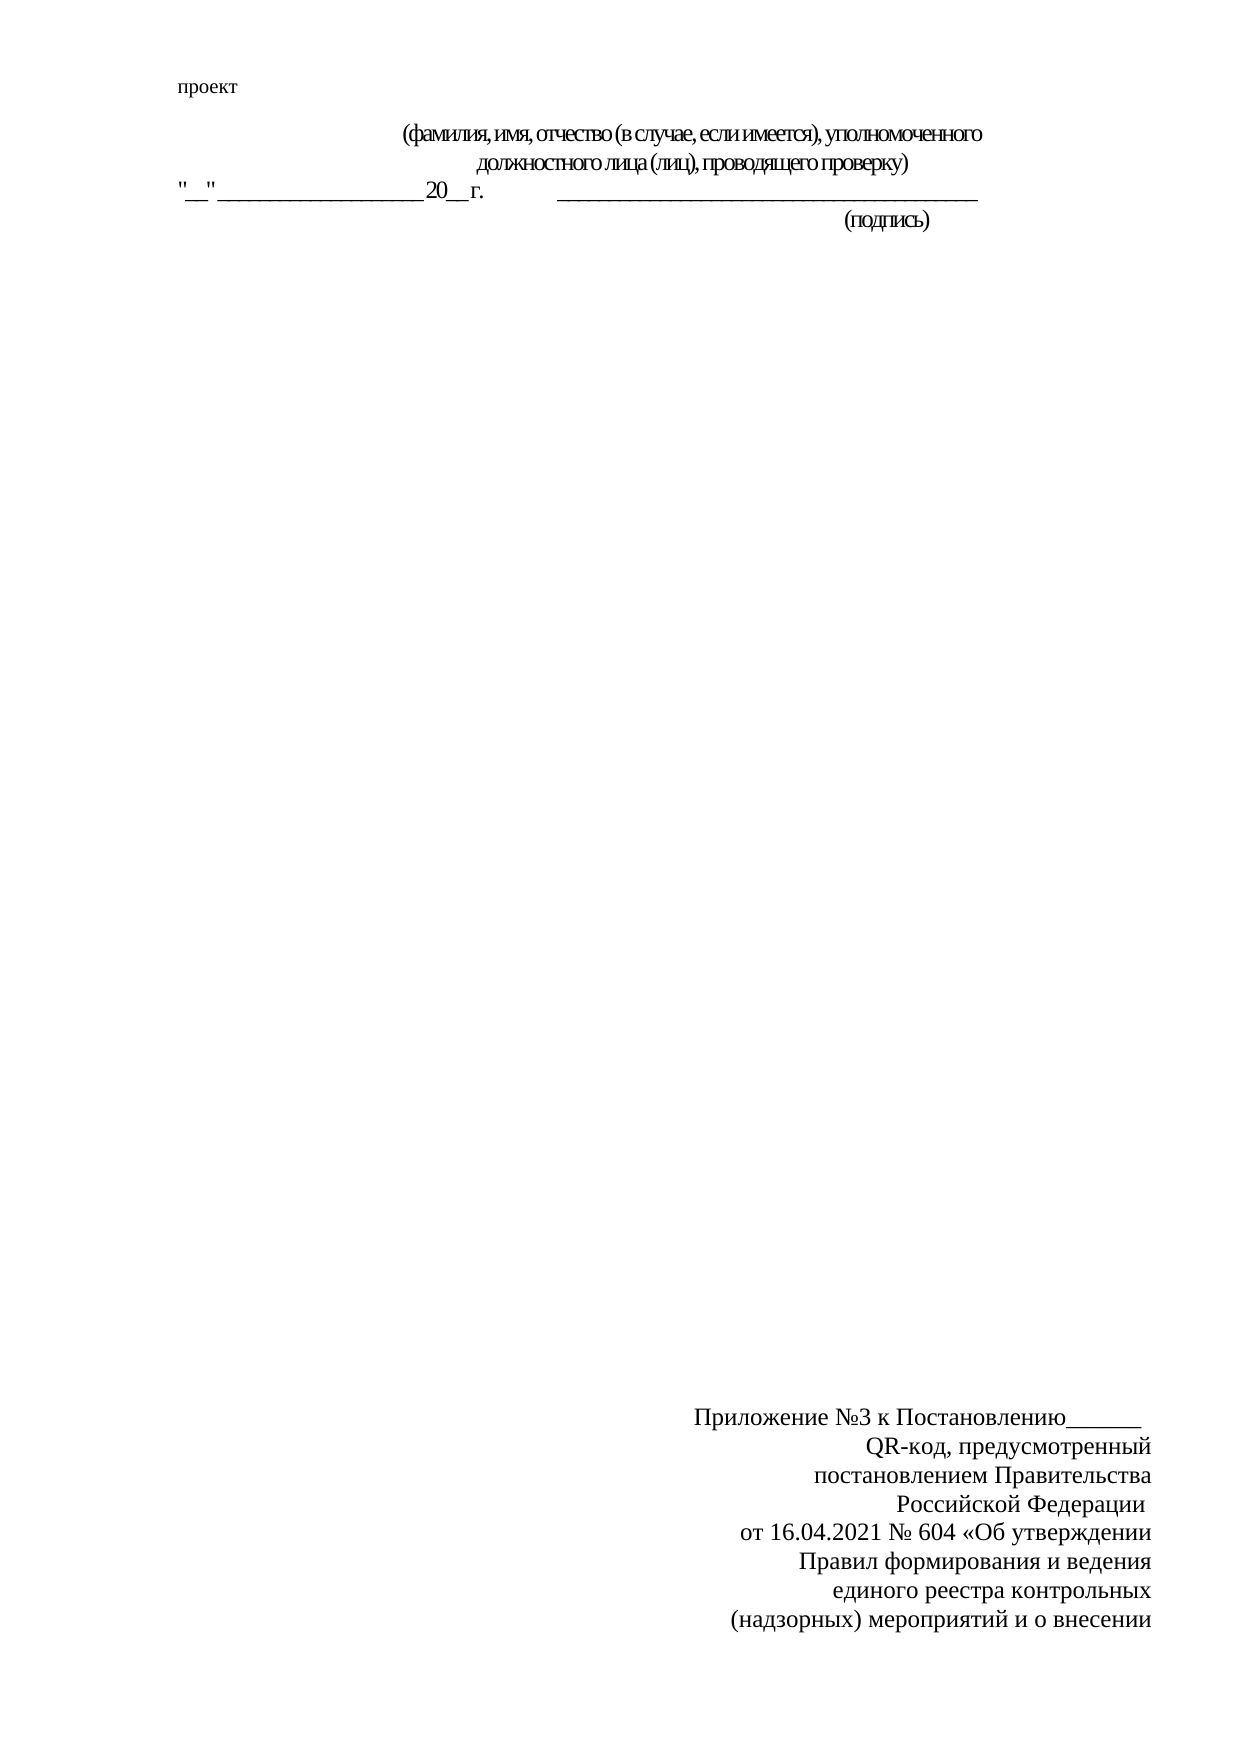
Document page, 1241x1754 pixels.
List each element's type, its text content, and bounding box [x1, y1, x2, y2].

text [709, 1431, 1152, 1632]
text должностного лица (лиц), проводящего проверку) [177, 147, 1152, 176]
text (подпись) [177, 204, 1152, 233]
text Приложение №3 к Постановлению______ [693, 1402, 1152, 1431]
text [177, 176, 1152, 204]
text (фамилия, имя, отчество (в случае, если имеется), уполномоченного [177, 118, 1152, 147]
